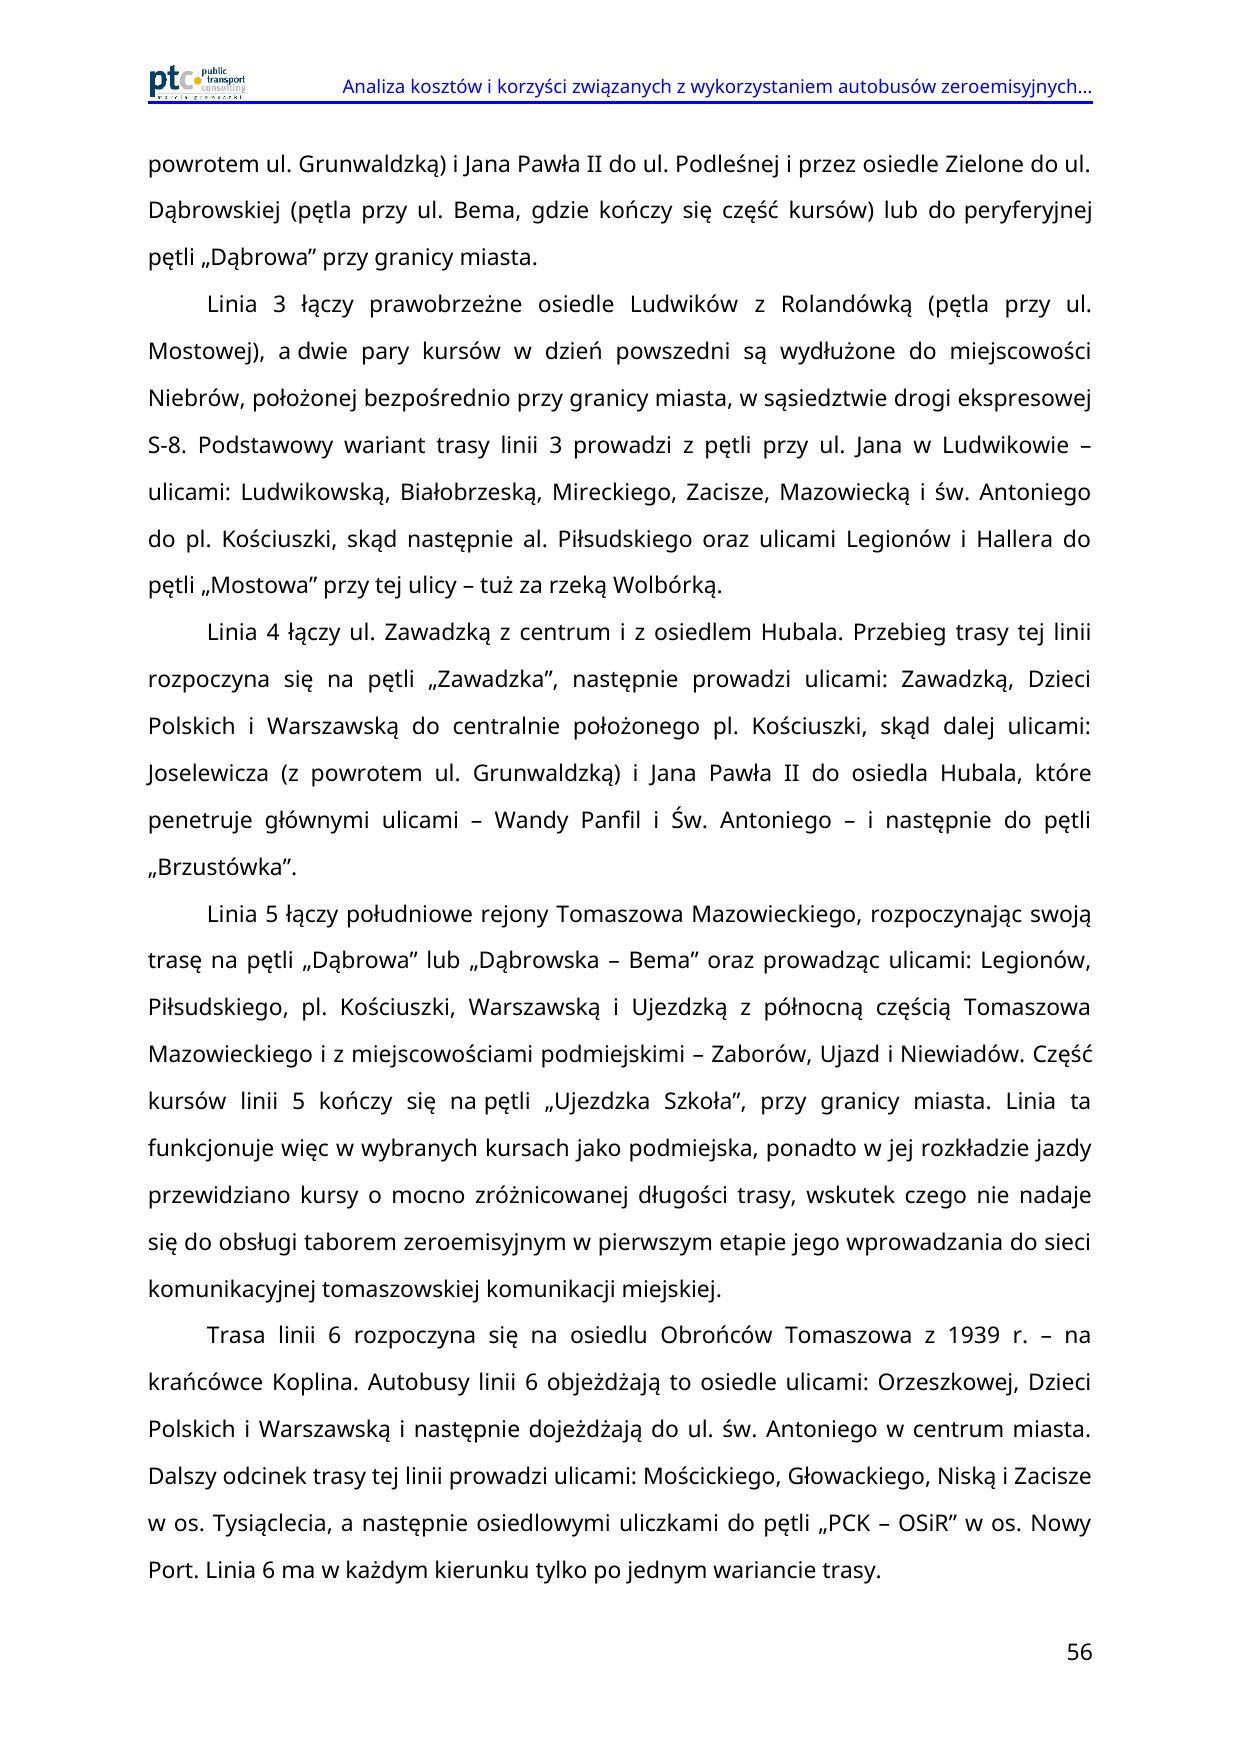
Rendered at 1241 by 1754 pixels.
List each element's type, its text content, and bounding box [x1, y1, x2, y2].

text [148, 148, 1093, 273]
text Trasa linii 6 rozpoczyna się na osiedlu Obrońców Tomaszowa z 1939 r. – na krańcówce Koplina. Autobusy linii 6 objeżdżają to osiedle ulicami: Orzeszkowej, Dzieci Polskich i Warszawską i następnie dojeżdżają do ul. św. Antoniego w centrum miasta. Dalszy odcinek trasy tej linii prowadzi ulicami: Mościckiego, Głowackiego, Niską i Zacisze w os. Tysiąclecia, a następnie osiedlowymi uliczkami do pętli „PCK – OSiR” w os. Nowy Port. Linia 6 ma w każdym kierunku tylko po jednym wariancie trasy. [148, 1319, 1093, 1585]
text Linia 3 łączy prawobrzeżne osiedle Ludwików z Rolandówką (pętla przy ul. Mostowej), a dwie pary kursów w dzień powszedni są wydłużone do miejscowości Niebrów, położonej bezpośrednio przy granicy miasta, w sąsiedztwie drogi ekspresowej S-8. Podstawowy wariant trasy linii 3 prowadzi z pętli przy ul. Jana w Ludwikowie – ulicami: Ludwikowską, Białobrzeską, Mireckiego, Zacisze, Mazowiecką i św. Antoniego do pl. Kościuszki, skąd następnie al. Piłsudskiego oraz ulicami Legionów i Hallera do pętli „Mostowa” przy tej ulicy – tuż za rzeką Wolbórką. [148, 288, 1093, 601]
picture [150, 65, 245, 100]
text Linia 4 łączy ul. Zawadzką z centrum i z osiedlem Hubala. Przebieg trasy tej linii rozpoczyna się na pętli „Zawadzka”, następnie prowadzi ulicami: Zawadzką, Dzieci Polskich i Warszawską do centralnie położonego pl. Kościuszki, skąd dalej ulicami: Joselewicza (z powrotem ul. Grunwaldzką) i Jana Pawła II do osiedla Hubala, które penetruje głównymi ulicami – Wandy Panfil i Św. Antoniego – i następnie do pętli „Brzustówka”. [148, 616, 1093, 882]
text Linia 5 łączy południowe rejony Tomaszowa Mazowieckiego, rozpoczynając swoją trasę na pętli „Dąbrowa” lub „Dąbrowska – Bema” oraz prowadząc ulicami: Legionów, Piłsudskiego, pl. Kościuszki, Warszawską i Ujezdzką z północną częścią Tomaszowa Mazowieckiego i z miejscowościami podmiejskimi – Zaborów, Ujazd i Niewiadów. Część kursów linii 5 kończy się na pętli „Ujezdzka Szkoła”, przy granicy miasta. Linia ta funkcjonuje więc w wybranych kursach jako podmiejska, ponadto w jej rozkładzie jazdy przewidziano kursy o mocno zróżnicowanej długości trasy, wskutek czego nie nadaje się do obsługi taborem zeroemisyjnym w pierwszym etapie jego wprowadzania do sieci komunikacyjnej tomaszowskiej komunikacji miejskiej. [148, 898, 1093, 1304]
